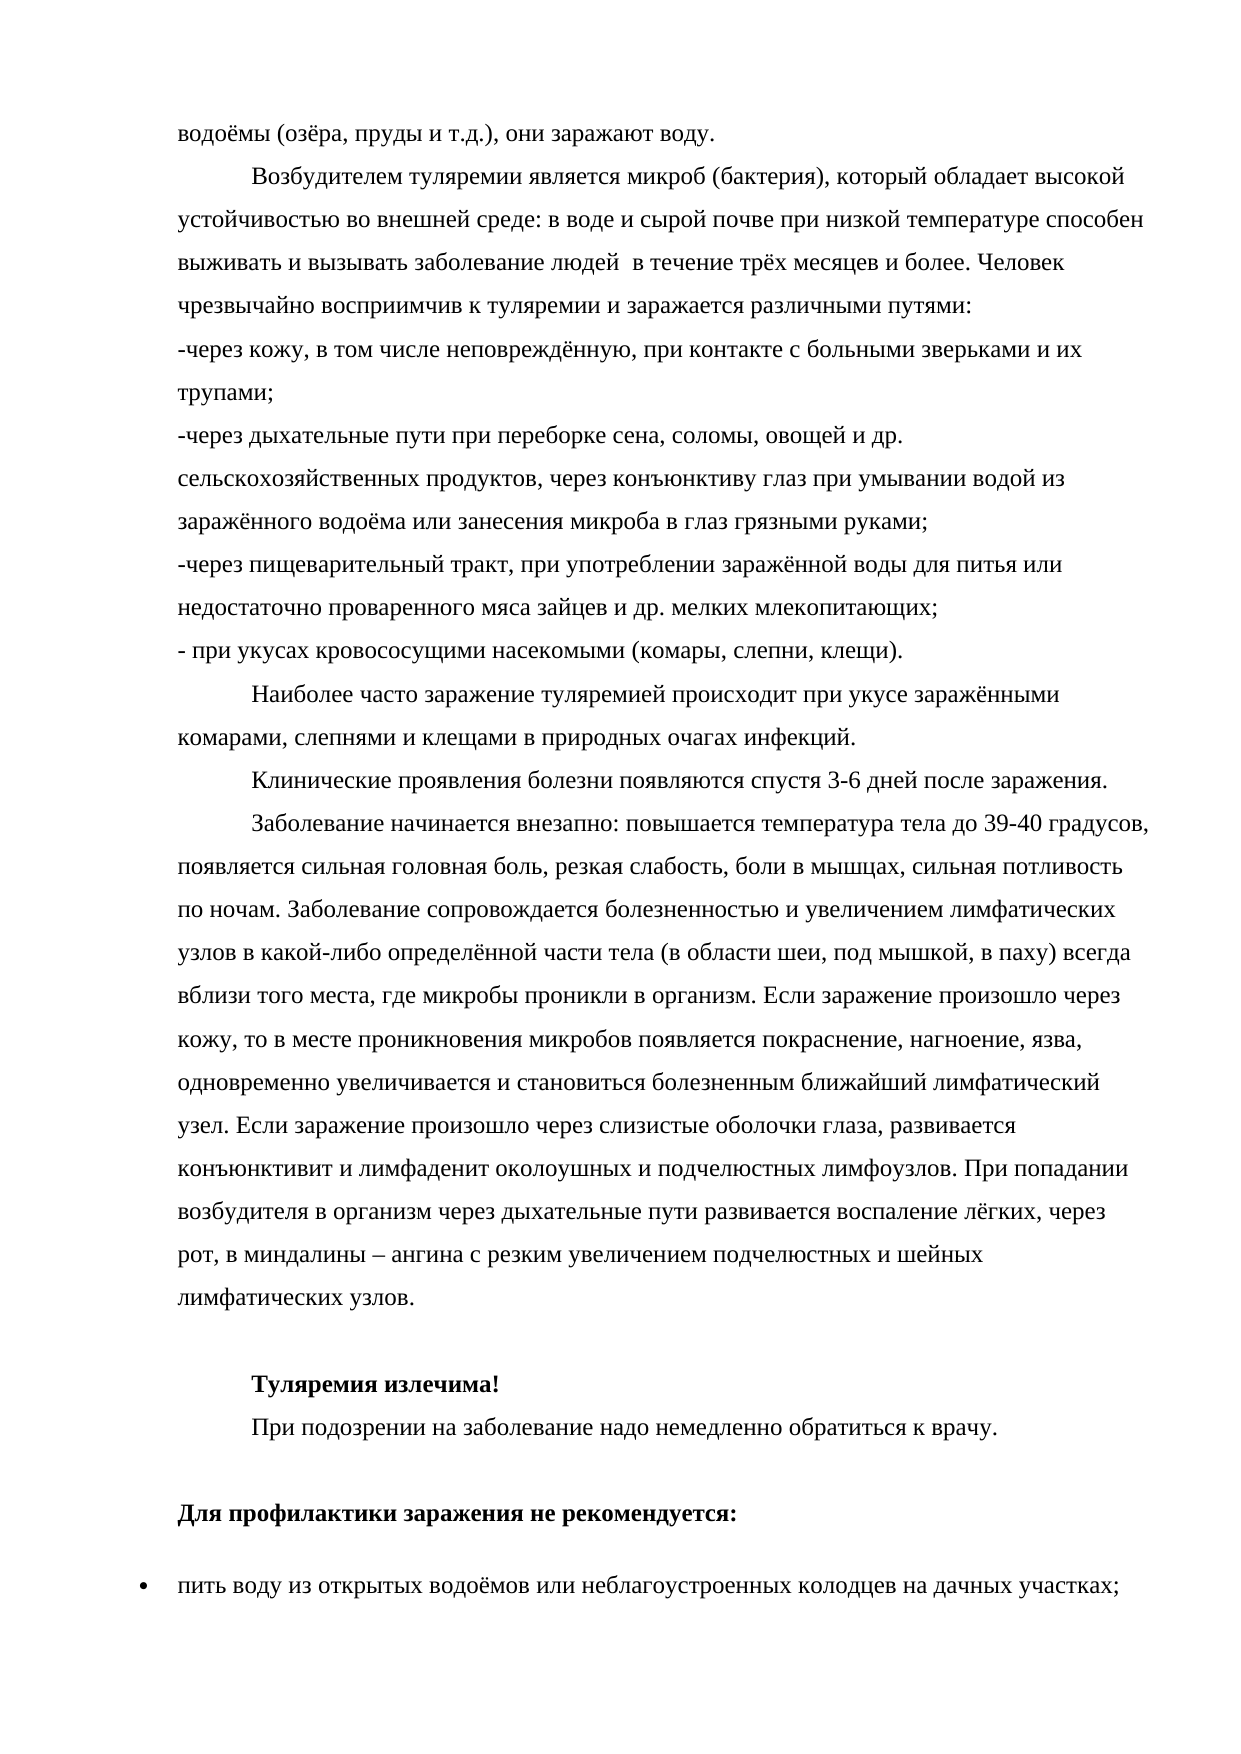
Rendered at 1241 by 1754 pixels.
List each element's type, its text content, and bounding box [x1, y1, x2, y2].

list пить воду из открытых водоёмов или неблагоустроенных колодцев на дачных участках; [140, 1570, 1152, 1599]
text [177, 118, 1152, 1527]
